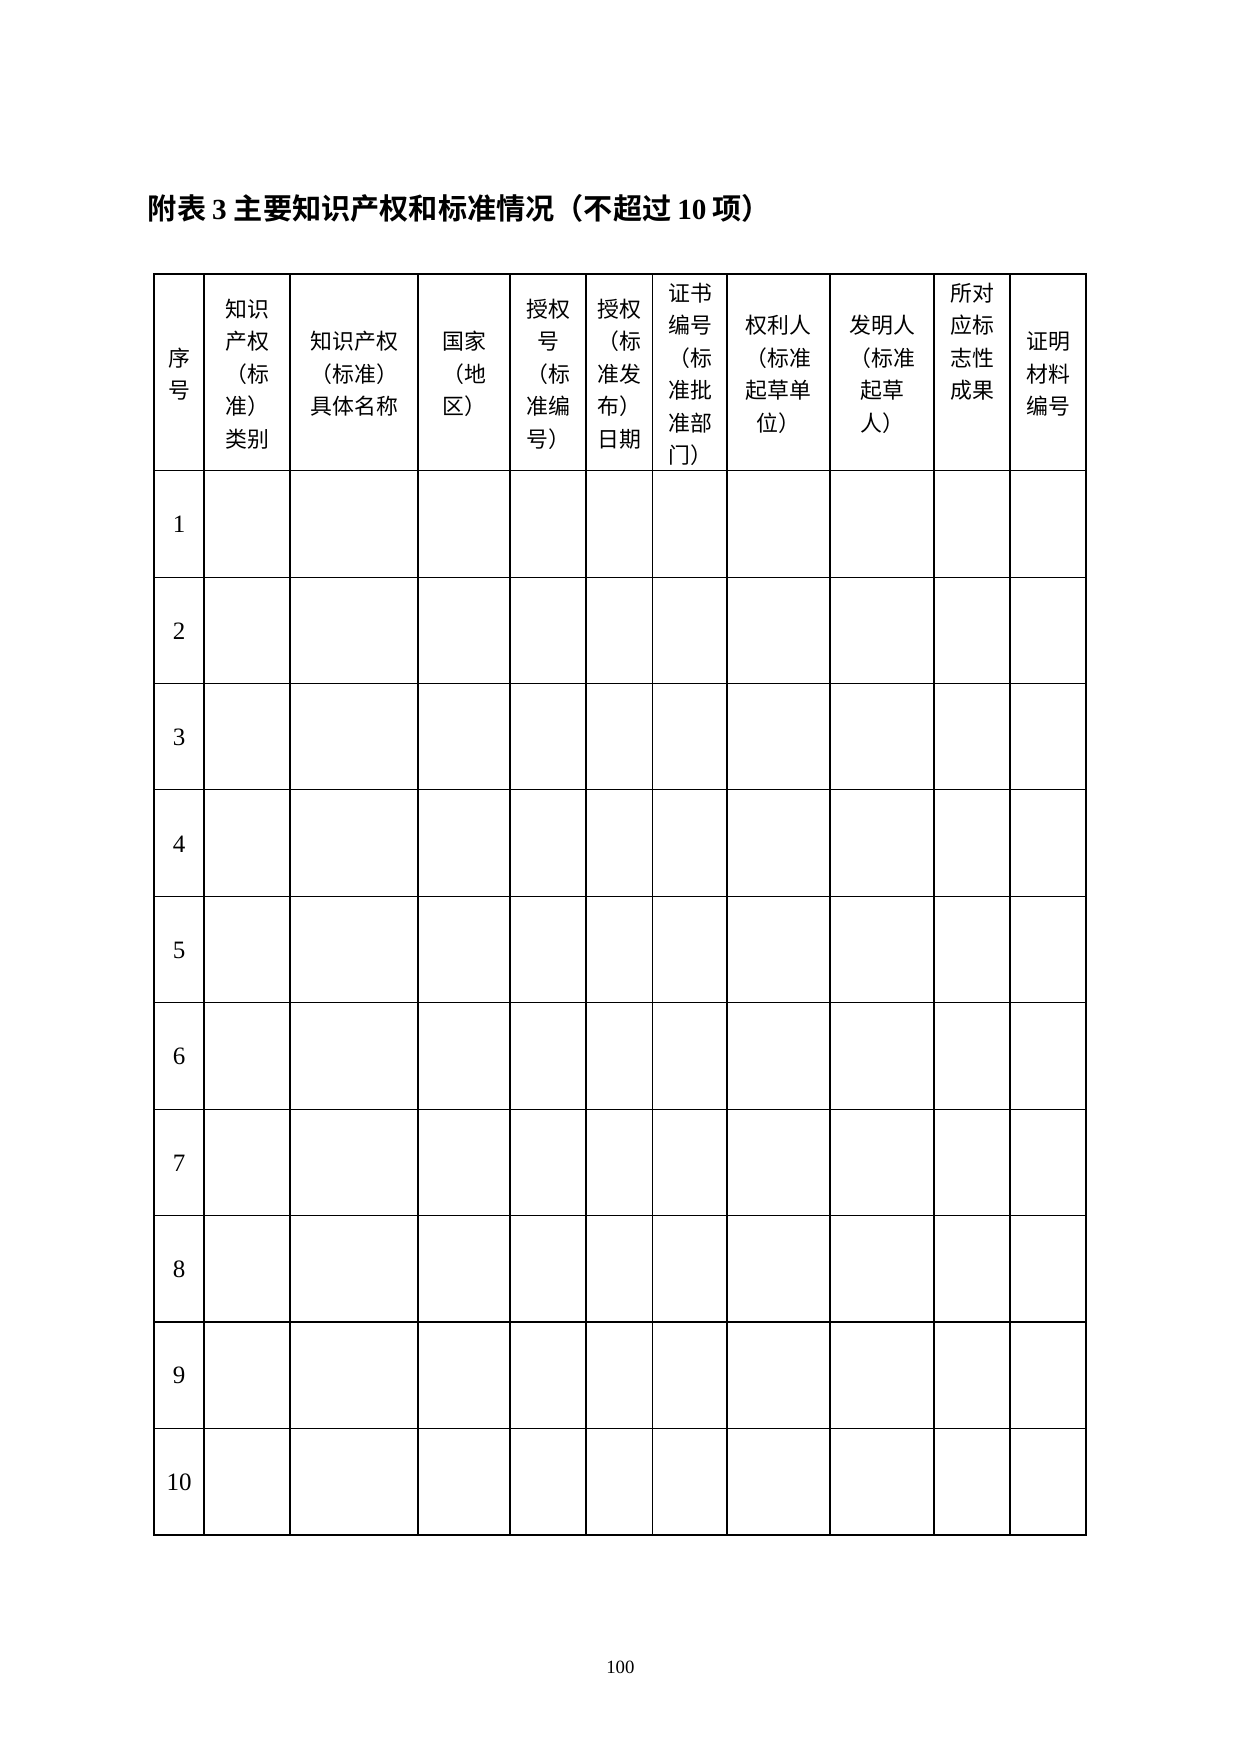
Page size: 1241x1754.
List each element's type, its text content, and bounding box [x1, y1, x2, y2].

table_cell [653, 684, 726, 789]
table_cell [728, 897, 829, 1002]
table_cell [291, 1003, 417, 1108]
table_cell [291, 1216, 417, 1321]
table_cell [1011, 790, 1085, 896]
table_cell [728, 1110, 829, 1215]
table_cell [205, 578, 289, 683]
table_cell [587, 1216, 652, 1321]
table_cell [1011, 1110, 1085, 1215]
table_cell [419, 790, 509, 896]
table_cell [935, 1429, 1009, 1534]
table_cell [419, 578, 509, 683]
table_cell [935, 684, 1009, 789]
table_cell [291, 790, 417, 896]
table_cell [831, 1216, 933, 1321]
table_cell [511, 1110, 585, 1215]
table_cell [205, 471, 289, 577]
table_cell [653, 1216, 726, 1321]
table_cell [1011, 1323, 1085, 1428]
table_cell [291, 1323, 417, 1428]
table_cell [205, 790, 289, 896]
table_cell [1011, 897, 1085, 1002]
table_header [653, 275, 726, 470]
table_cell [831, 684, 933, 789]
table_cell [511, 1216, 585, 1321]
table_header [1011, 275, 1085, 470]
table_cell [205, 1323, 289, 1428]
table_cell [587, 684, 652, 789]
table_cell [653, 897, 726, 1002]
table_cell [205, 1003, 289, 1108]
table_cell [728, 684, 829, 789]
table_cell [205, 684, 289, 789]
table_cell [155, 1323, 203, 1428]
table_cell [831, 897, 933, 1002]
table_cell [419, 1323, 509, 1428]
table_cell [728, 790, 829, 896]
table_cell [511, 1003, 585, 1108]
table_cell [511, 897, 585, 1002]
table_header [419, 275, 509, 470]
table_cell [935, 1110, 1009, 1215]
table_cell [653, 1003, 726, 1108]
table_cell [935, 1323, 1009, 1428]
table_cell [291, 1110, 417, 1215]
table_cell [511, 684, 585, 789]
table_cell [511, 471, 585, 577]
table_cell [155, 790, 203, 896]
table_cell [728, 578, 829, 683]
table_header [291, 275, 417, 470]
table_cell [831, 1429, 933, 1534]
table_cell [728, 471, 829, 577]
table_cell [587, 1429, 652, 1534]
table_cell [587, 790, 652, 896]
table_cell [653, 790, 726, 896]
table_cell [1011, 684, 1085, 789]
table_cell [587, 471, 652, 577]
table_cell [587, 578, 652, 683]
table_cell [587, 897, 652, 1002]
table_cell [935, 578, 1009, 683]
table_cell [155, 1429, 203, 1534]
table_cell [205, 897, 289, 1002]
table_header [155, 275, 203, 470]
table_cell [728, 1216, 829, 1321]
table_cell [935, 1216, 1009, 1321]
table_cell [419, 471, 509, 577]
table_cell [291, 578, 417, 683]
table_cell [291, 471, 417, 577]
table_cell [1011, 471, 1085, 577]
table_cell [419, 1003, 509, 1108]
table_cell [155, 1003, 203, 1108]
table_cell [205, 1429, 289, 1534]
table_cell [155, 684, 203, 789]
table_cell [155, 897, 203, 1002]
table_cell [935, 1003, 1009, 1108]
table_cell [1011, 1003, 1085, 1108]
subtitle 附表3 主要知识产权和标准情况（不超过10项） [148, 174, 1092, 239]
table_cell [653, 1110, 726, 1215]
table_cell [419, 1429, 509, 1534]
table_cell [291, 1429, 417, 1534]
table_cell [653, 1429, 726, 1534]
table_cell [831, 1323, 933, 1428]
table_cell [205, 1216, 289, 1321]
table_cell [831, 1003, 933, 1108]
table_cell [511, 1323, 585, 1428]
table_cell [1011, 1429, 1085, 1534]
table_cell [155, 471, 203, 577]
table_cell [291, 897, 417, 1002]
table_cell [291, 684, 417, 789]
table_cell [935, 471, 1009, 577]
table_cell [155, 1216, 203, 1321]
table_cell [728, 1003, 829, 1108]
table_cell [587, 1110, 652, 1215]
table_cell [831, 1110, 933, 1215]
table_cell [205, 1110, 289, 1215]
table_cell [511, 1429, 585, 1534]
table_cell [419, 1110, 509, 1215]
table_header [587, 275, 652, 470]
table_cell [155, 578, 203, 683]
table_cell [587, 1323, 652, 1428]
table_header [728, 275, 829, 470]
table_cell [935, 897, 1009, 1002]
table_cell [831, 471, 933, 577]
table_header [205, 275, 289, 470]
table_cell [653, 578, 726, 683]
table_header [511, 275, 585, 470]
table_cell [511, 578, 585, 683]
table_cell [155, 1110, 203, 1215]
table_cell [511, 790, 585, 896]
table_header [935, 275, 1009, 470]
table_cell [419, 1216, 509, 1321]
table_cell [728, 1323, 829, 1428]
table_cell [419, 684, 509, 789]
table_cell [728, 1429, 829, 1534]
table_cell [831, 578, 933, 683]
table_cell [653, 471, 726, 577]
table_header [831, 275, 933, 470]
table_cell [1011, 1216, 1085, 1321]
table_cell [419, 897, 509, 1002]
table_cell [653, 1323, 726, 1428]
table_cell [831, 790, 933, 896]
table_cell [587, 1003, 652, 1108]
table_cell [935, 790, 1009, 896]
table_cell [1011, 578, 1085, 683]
